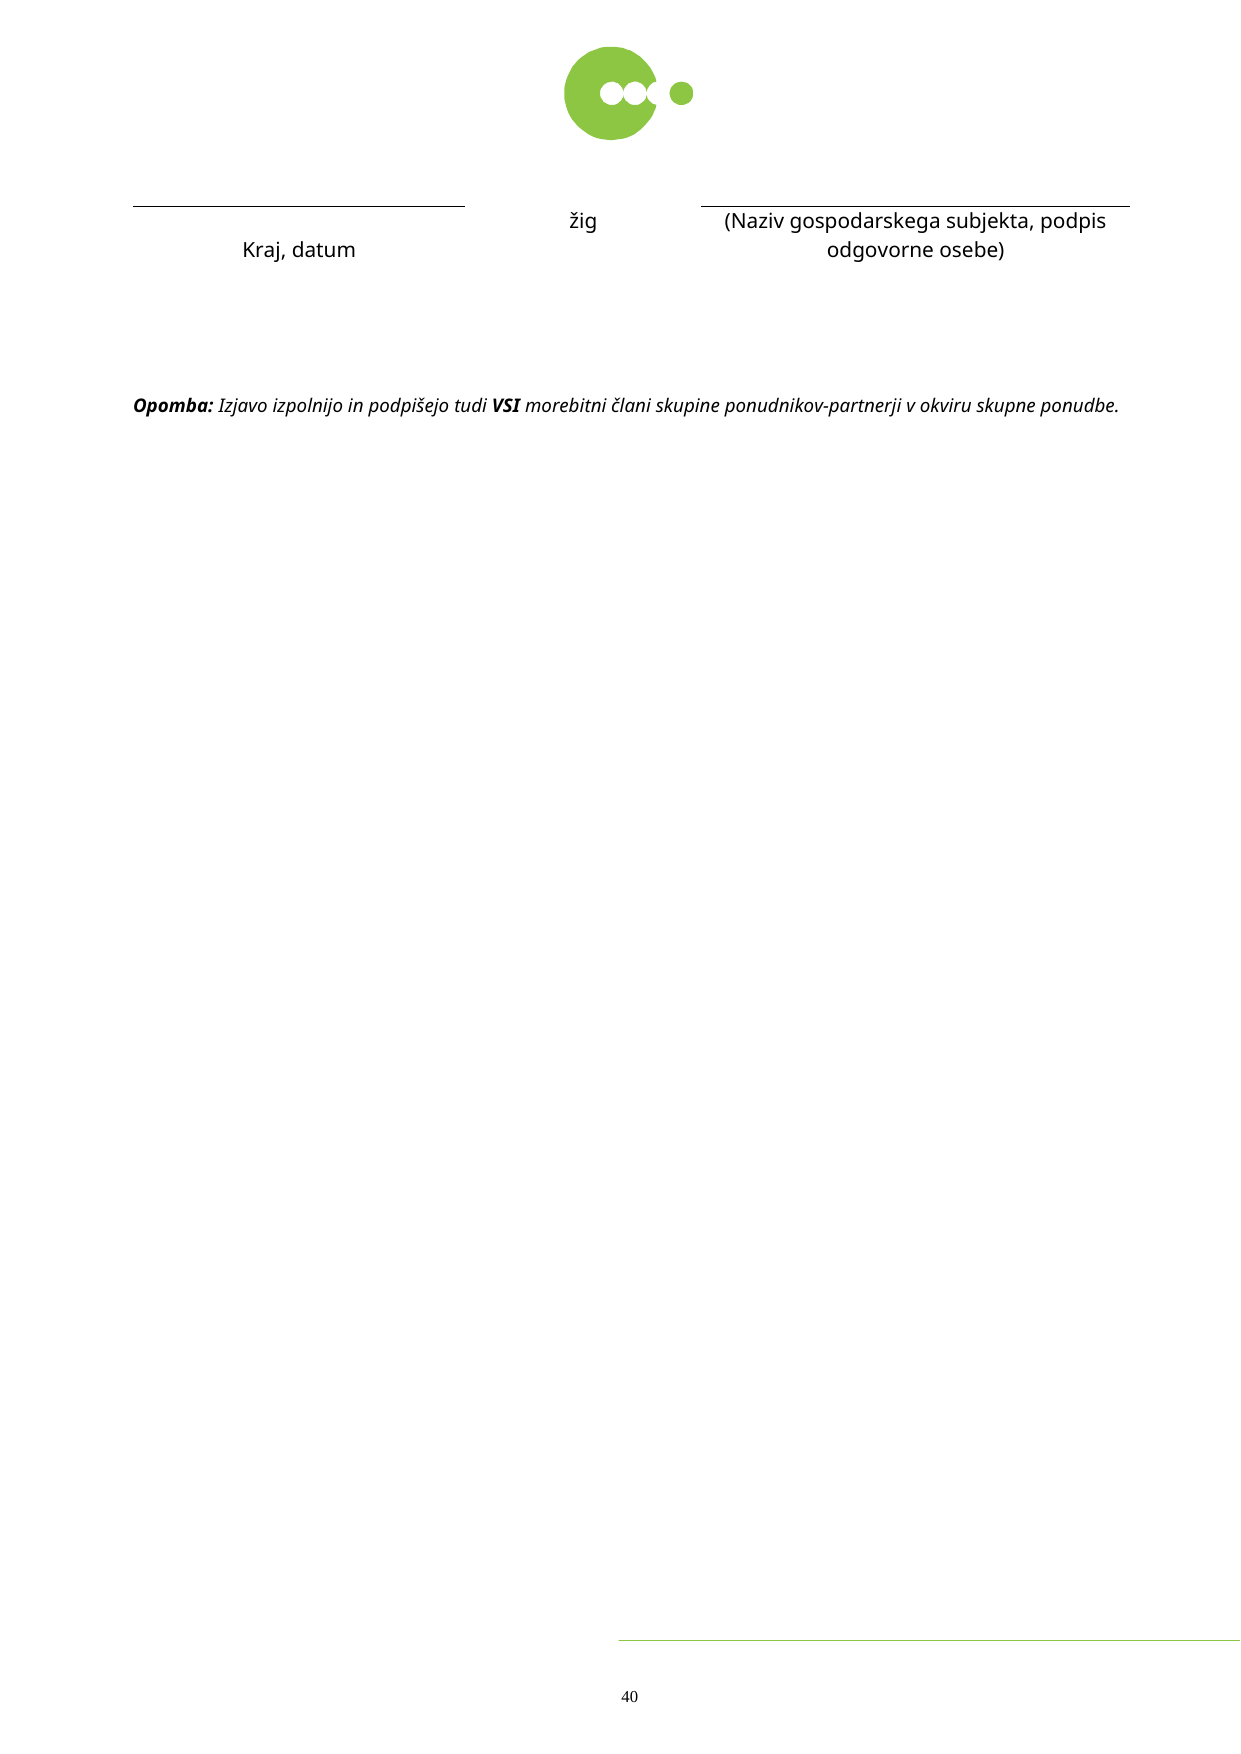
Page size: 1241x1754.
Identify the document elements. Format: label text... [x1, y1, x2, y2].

table_header žig [465, 206, 701, 263]
table_header (Naziv gospodarskega subjekta, podpis odgovorne osebe) [701, 207, 1129, 263]
table_header Kraj, datum [133, 207, 465, 263]
text Opomba: Izjavo izpolnijo in podpišejo tudi VSI morebitni člani skupine ponudnikov-partnerji v okviru skupne ponudbe. [133, 392, 1122, 418]
